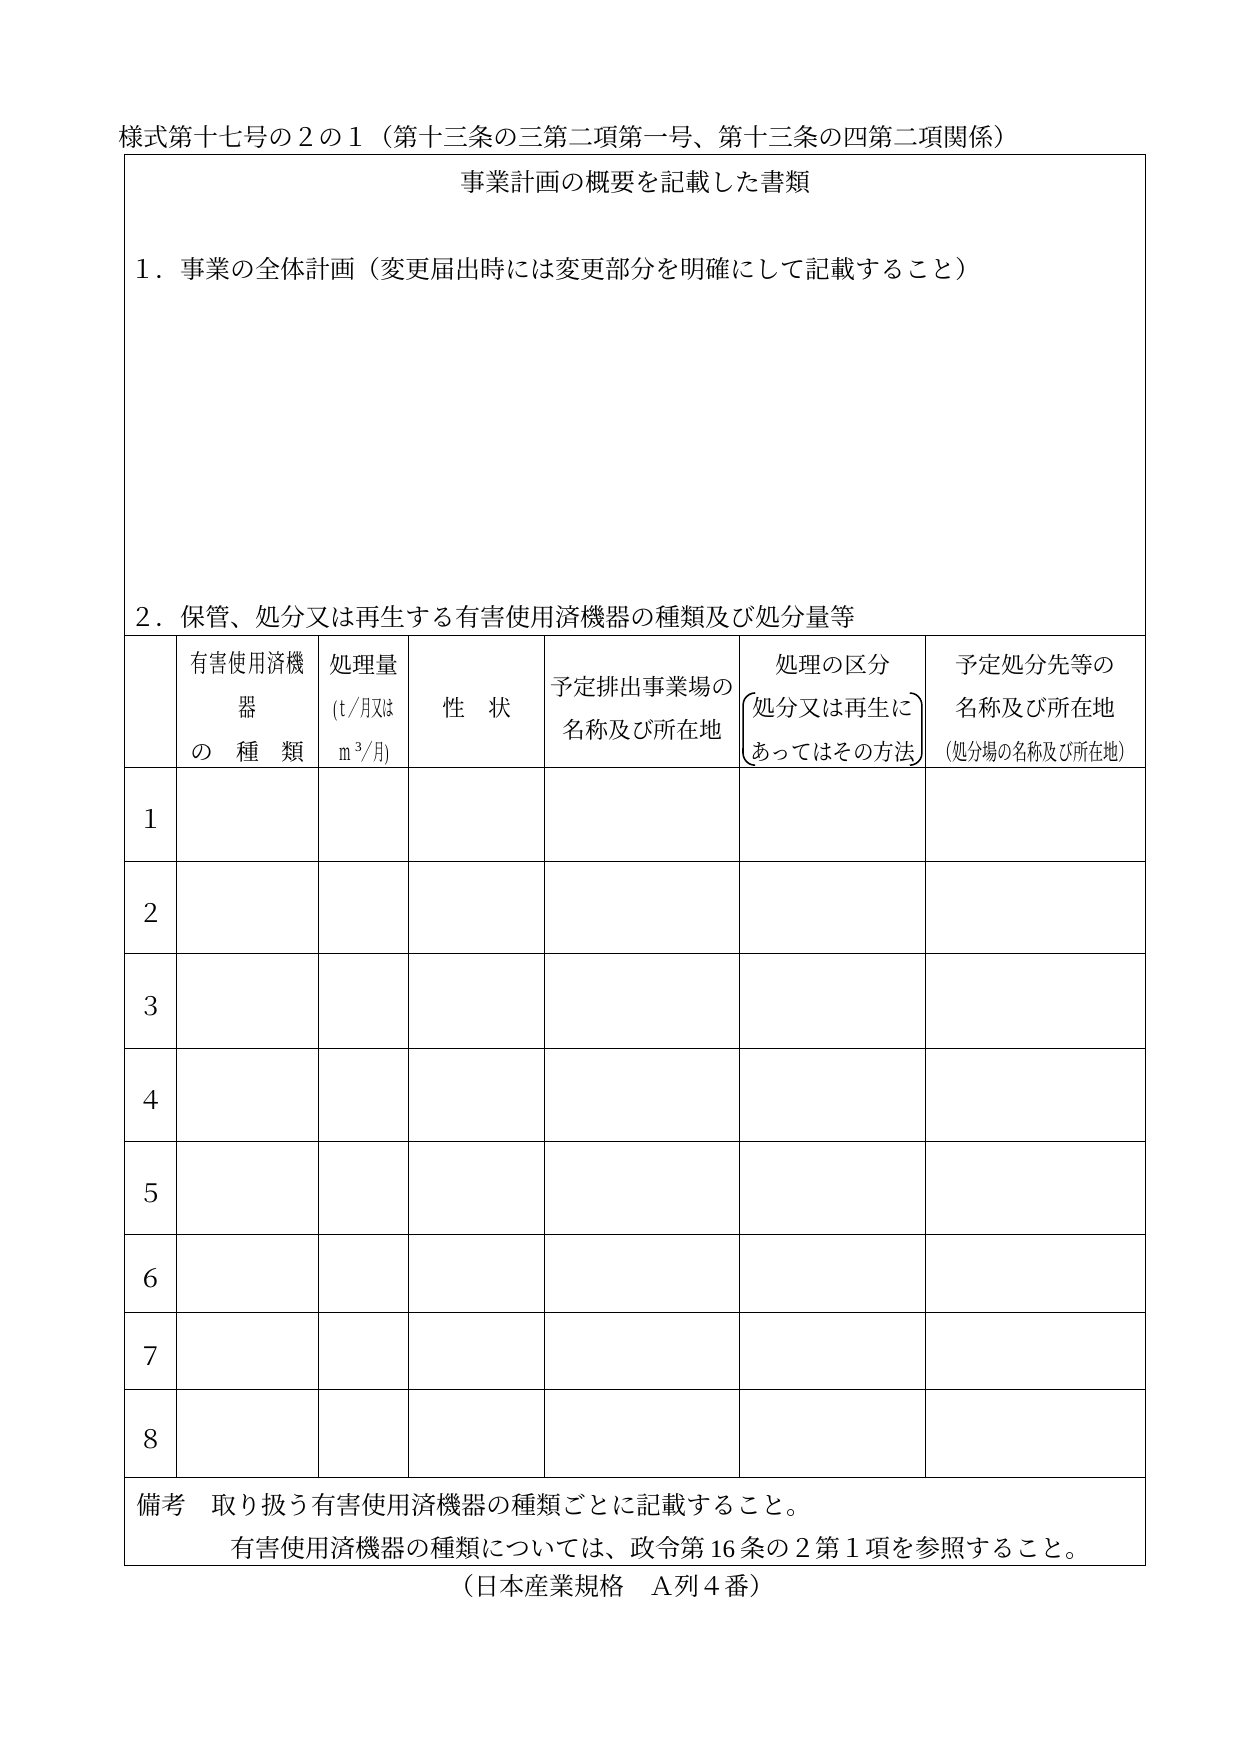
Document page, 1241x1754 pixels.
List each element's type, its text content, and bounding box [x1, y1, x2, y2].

table_cell [545, 862, 739, 953]
table_cell [177, 862, 318, 953]
table_cell [319, 1390, 408, 1477]
table_cell [409, 1313, 544, 1389]
table_header 事業計画の概要を記載した書類 １．事業の全体計画（変更届出時には変更部分を明確にして記載すること） ２．保管、処分又は再生する有害使用済機器の種類及び処分量等 [125, 155, 1145, 635]
table_cell ２ [125, 862, 176, 953]
table_cell [740, 954, 925, 1048]
table_cell [177, 954, 318, 1048]
table_cell [177, 1142, 318, 1234]
table_cell 有害使用済機器 の 種 類 [177, 636, 318, 767]
table_cell [926, 1313, 1145, 1389]
table_cell [409, 954, 544, 1048]
table_cell [740, 1142, 925, 1234]
table_cell [545, 1049, 739, 1141]
table_cell [409, 1235, 544, 1312]
table_cell [545, 768, 739, 861]
table_cell 予定排出事業場の名称及び所在地 [545, 636, 739, 767]
table_cell [319, 1142, 408, 1234]
table_cell [926, 768, 1145, 861]
table_cell [319, 1049, 408, 1141]
table_cell [740, 862, 925, 953]
table_cell [926, 862, 1145, 953]
table_cell [319, 862, 408, 953]
table_cell [926, 1390, 1145, 1477]
table_cell １ [125, 768, 176, 861]
table_cell [740, 1390, 925, 1477]
table_cell ７ [125, 1313, 176, 1389]
table_cell [545, 1142, 739, 1234]
table_cell 備考 取り扱う有害使用済機器の種類ごとに記載すること。 有害使用済機器の種類については、政令第16条の２第１項を参照すること。 [125, 1478, 1145, 1565]
table_cell [740, 1235, 925, 1312]
table_cell [545, 1235, 739, 1312]
table_cell [926, 1235, 1145, 1312]
table_cell [409, 1390, 544, 1477]
table_cell ６ [125, 1235, 176, 1312]
table_cell ４ [125, 1049, 176, 1141]
table_cell [545, 1313, 739, 1389]
table_cell [319, 768, 408, 861]
table_cell [319, 1313, 408, 1389]
table_cell [177, 768, 318, 861]
table_cell ８ [125, 1390, 176, 1477]
table_cell [177, 1313, 318, 1389]
table_cell ３ [125, 954, 176, 1048]
table_cell [926, 954, 1145, 1048]
table_cell [409, 1049, 544, 1141]
table_cell [740, 768, 925, 861]
table_cell 予定処分先等の 名称及び所在地 （処分場の名称及び所在地） [926, 636, 1145, 767]
table_cell [409, 862, 544, 953]
table_cell [177, 1390, 318, 1477]
table_cell 性 状 [409, 636, 544, 767]
table_cell [926, 1142, 1145, 1234]
table_cell [545, 954, 739, 1048]
table_cell [125, 636, 176, 767]
table_cell [926, 1049, 1145, 1141]
table_cell [177, 1049, 318, 1141]
table_cell [740, 1313, 925, 1389]
table_cell [319, 1235, 408, 1312]
table_cell 処理の区分 処分又は再生にあってはその方法 [740, 636, 925, 767]
text 様式第十七号の２の１（第十三条の三第二項第一号、第十三条の四第二項関係） [118, 118, 1181, 154]
table_cell [409, 1142, 544, 1234]
table_cell 処理量 (ｔ／月又は ｍ3／月) [319, 636, 408, 767]
table_cell ５ [125, 1142, 176, 1234]
table_cell [545, 1390, 739, 1477]
table_cell [409, 768, 544, 861]
table_cell [319, 954, 408, 1048]
table_cell [740, 1049, 925, 1141]
text （日本産業規格 Ａ列４番） [118, 1566, 1181, 1602]
table_cell [177, 1235, 318, 1312]
